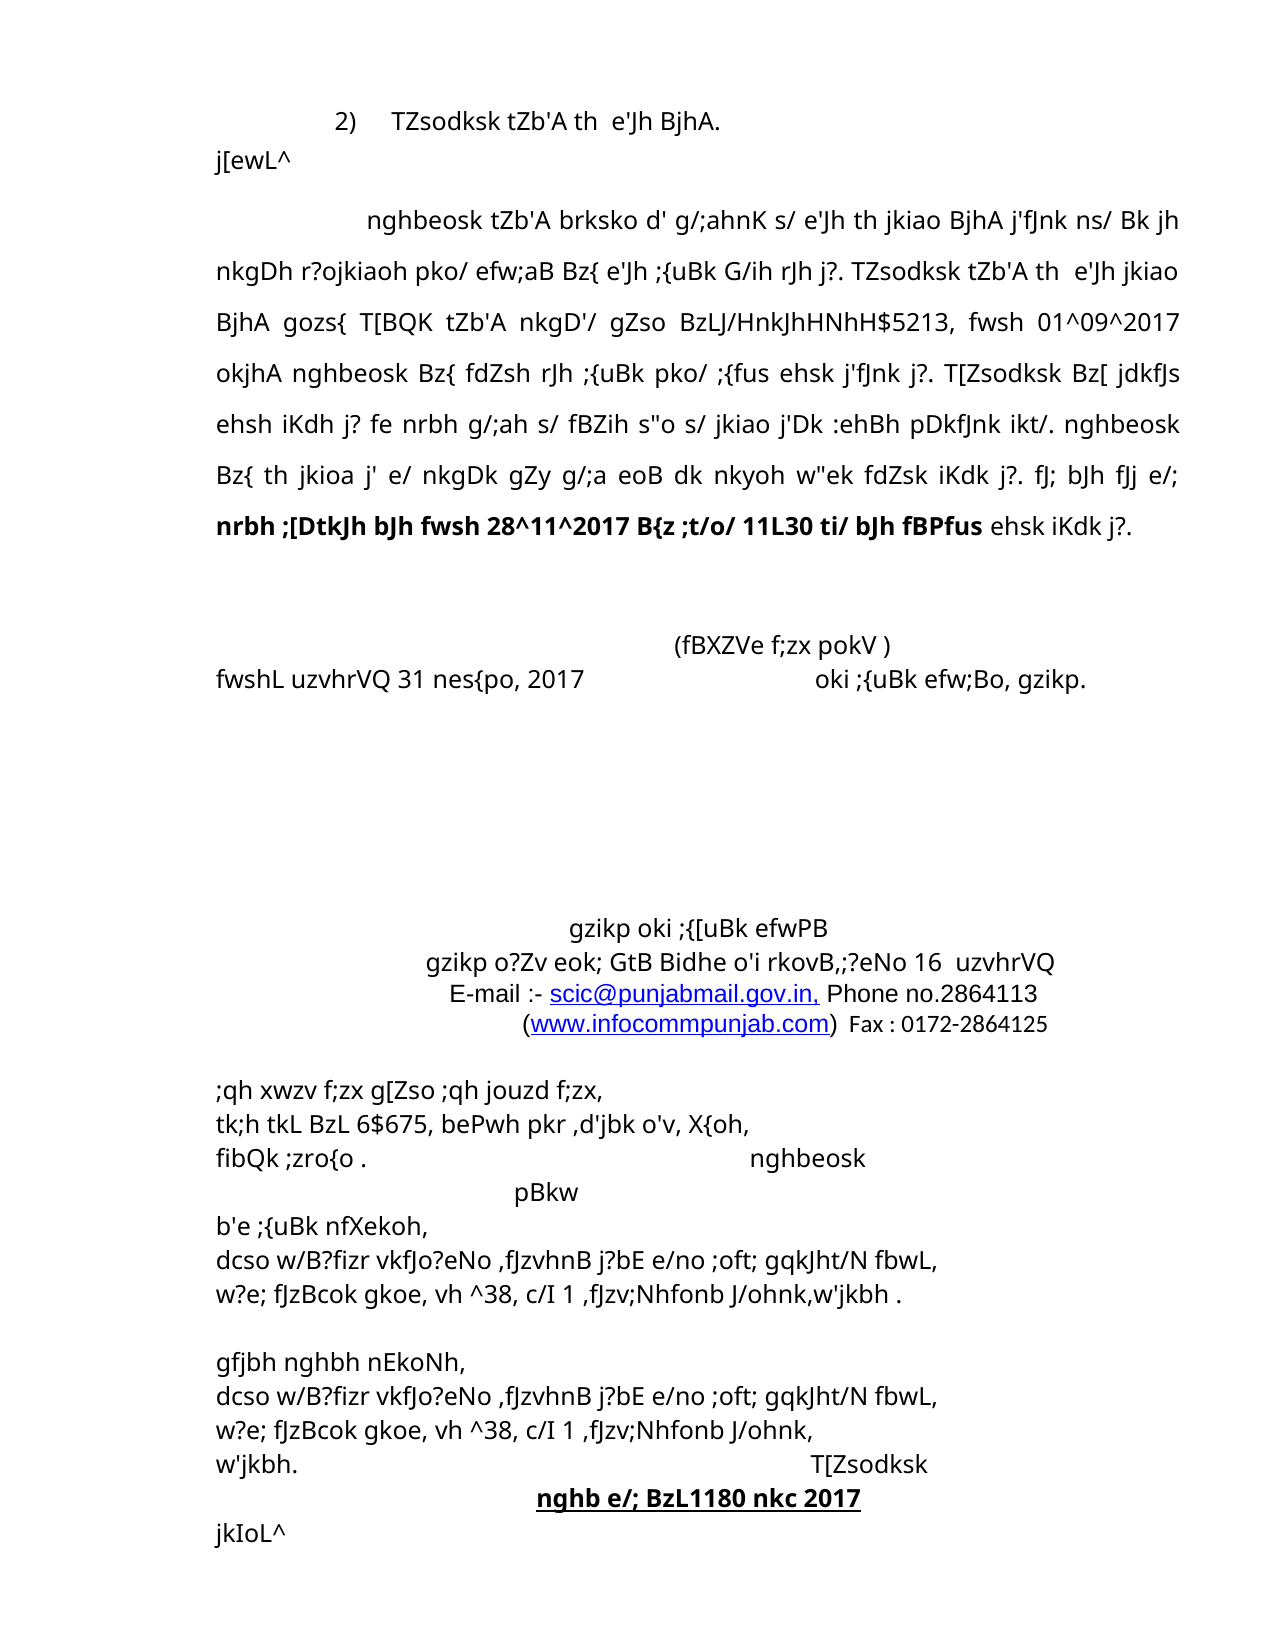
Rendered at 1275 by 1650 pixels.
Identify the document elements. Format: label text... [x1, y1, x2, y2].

text (www.infocommpunjab.com) Fax : 0172-2864125 [216, 1008, 1181, 1038]
text b'e ;{uBk nfXekoh, [216, 1209, 1181, 1243]
text gzikp o?Zv eok; GtB Bidhe o'i rkovB,;?eNo 16 uzvhrVQ [216, 945, 1181, 979]
text j[ewL^ [216, 142, 1181, 176]
text (fBXZVe f;zx pokV ) [216, 628, 1181, 662]
text w?e; fJzBcok gkoe, vh ^38, c/I 1 ,fJzv;Nhfonb J/ohnk, [216, 1413, 1181, 1447]
text dcso w/B?fizr vkfJo?eNo ,fJzvhnB j?bE e/no ;oft; gqkJht/N fbwL, [216, 1379, 1181, 1413]
text nghbeosk tZb'A brksko d' g/;ahnK s/ e'Jh th jkiao BjhA j'fJnk ns/ Bk jh nkgDh r?ojkiaoh pko/ efw;aB Bz{ e'Jh ;{uBk G/ih rJh j?. TZsodksk tZb'A th e'Jh jkiao BjhA gozs{ T[BQK tZb'A nkgD'/ gZso BzLJ/HnkJhHNhH$5213, fwsh 01^09^2017 okjhA nghbeosk Bz{ fdZsh rJh ;{uBk pko/ ;{fus ehsk j'fJnk j?. T[Zsodksk Bz[ jdkfJs ehsh iKdh j? fe nrbh g/;ah s/ fBZih s"o s/ jkiao j'Dk :ehBh pDkfJnk ikt/. nghbeosk Bz{ th jkioa j' e/ nkgDk gZy g/;a eoB dk nkyoh w"ek fdZsk iKdk j?. fJ; bJh fJj e/; nrbh ;[DtkJh bJh fwsh 28^11^2017 B{z ;t/o/ 11L30 ti/ bJh fBPfus ehsk iKdk j?. [216, 202, 1181, 543]
text jkIoL^ [216, 1515, 1181, 1549]
text tk;h tkL BzL 6$675, bePwh pkr ,d'jbk o'v, X{oh, [216, 1106, 1181, 1141]
text gfjbh nghbh nEkoNh, [216, 1345, 1181, 1379]
list TZsodksk tZb'A th e'Jh BjhA. [334, 103, 1181, 137]
text fibQk ;zro{o . nghbeosk [216, 1141, 1181, 1174]
text dcso w/B?fizr vkfJo?eNo ,fJzvhnB j?bE e/no ;oft; gqkJht/N fbwL, [216, 1243, 1181, 1277]
text w?e; fJzBcok gkoe, vh ^38, c/I 1 ,fJzv;Nhfonb J/ohnk,w'jkbh . [216, 1277, 1181, 1311]
text w'jkbh. T[Zsodksk [216, 1447, 1181, 1481]
text fwshL uzvhrVQ 31 nes{po, 2017 oki ;{uBk efw;Bo, gzikp. [216, 662, 1181, 696]
text pBkw [216, 1174, 1181, 1209]
text gzikp oki ;{[uBk efwPB [216, 911, 1181, 945]
text ;qh xwzv f;zx g[Zso ;qh jouzd f;zx, [216, 1072, 1181, 1106]
text E-mail :- scic@punjabmail.gov.in, Phone no.2864113 [216, 979, 1181, 1008]
text nghb e/; BzL1180 nkc 2017 [216, 1481, 1181, 1515]
